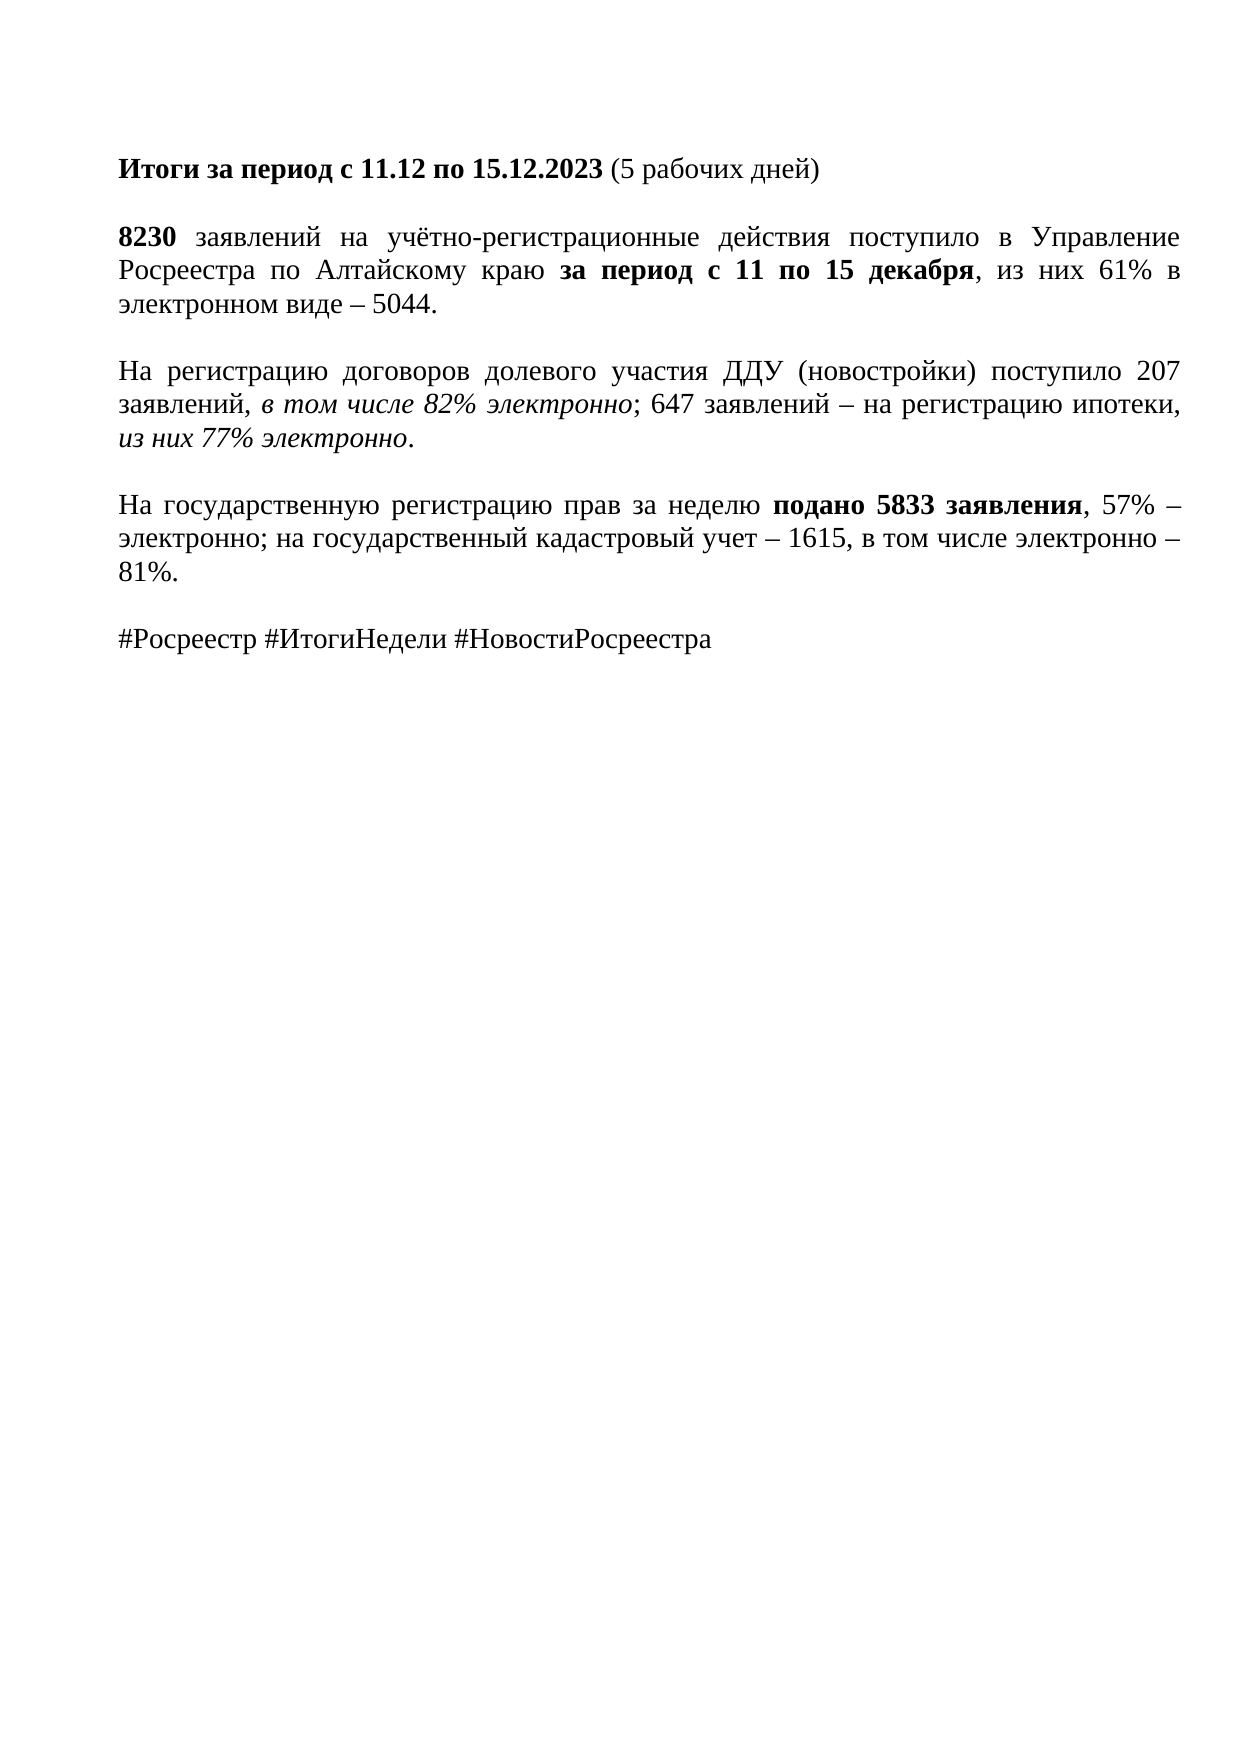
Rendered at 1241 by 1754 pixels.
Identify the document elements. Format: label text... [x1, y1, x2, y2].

text На регистрацию договоров долевого участия ДДУ (новостройки) поступило 207 заявлений, в том числе 82% электронно; 647 заявлений – на регистрацию ипотеки, из них 77% электронно. [118, 353, 1181, 453]
text Итоги за период с 11.12 по 15.12.2023 (5 рабочих дней) [118, 152, 1181, 185]
text На государственную регистрацию прав за неделю подано 5833 заявления, 57% – электронно; на государственный кадастровый учет – 1615, в том числе электронно – 81%. [118, 487, 1181, 588]
text #Росреестр #ИтогиНедели #НовостиРосреестра [118, 621, 1181, 655]
text 8230 заявлений на учётно-регистрационные действия поступило в Управление Росреестра по Алтайскому краю за период с 11 по 15 декабря, из них 61% в электронном виде – 5044. [118, 219, 1181, 319]
